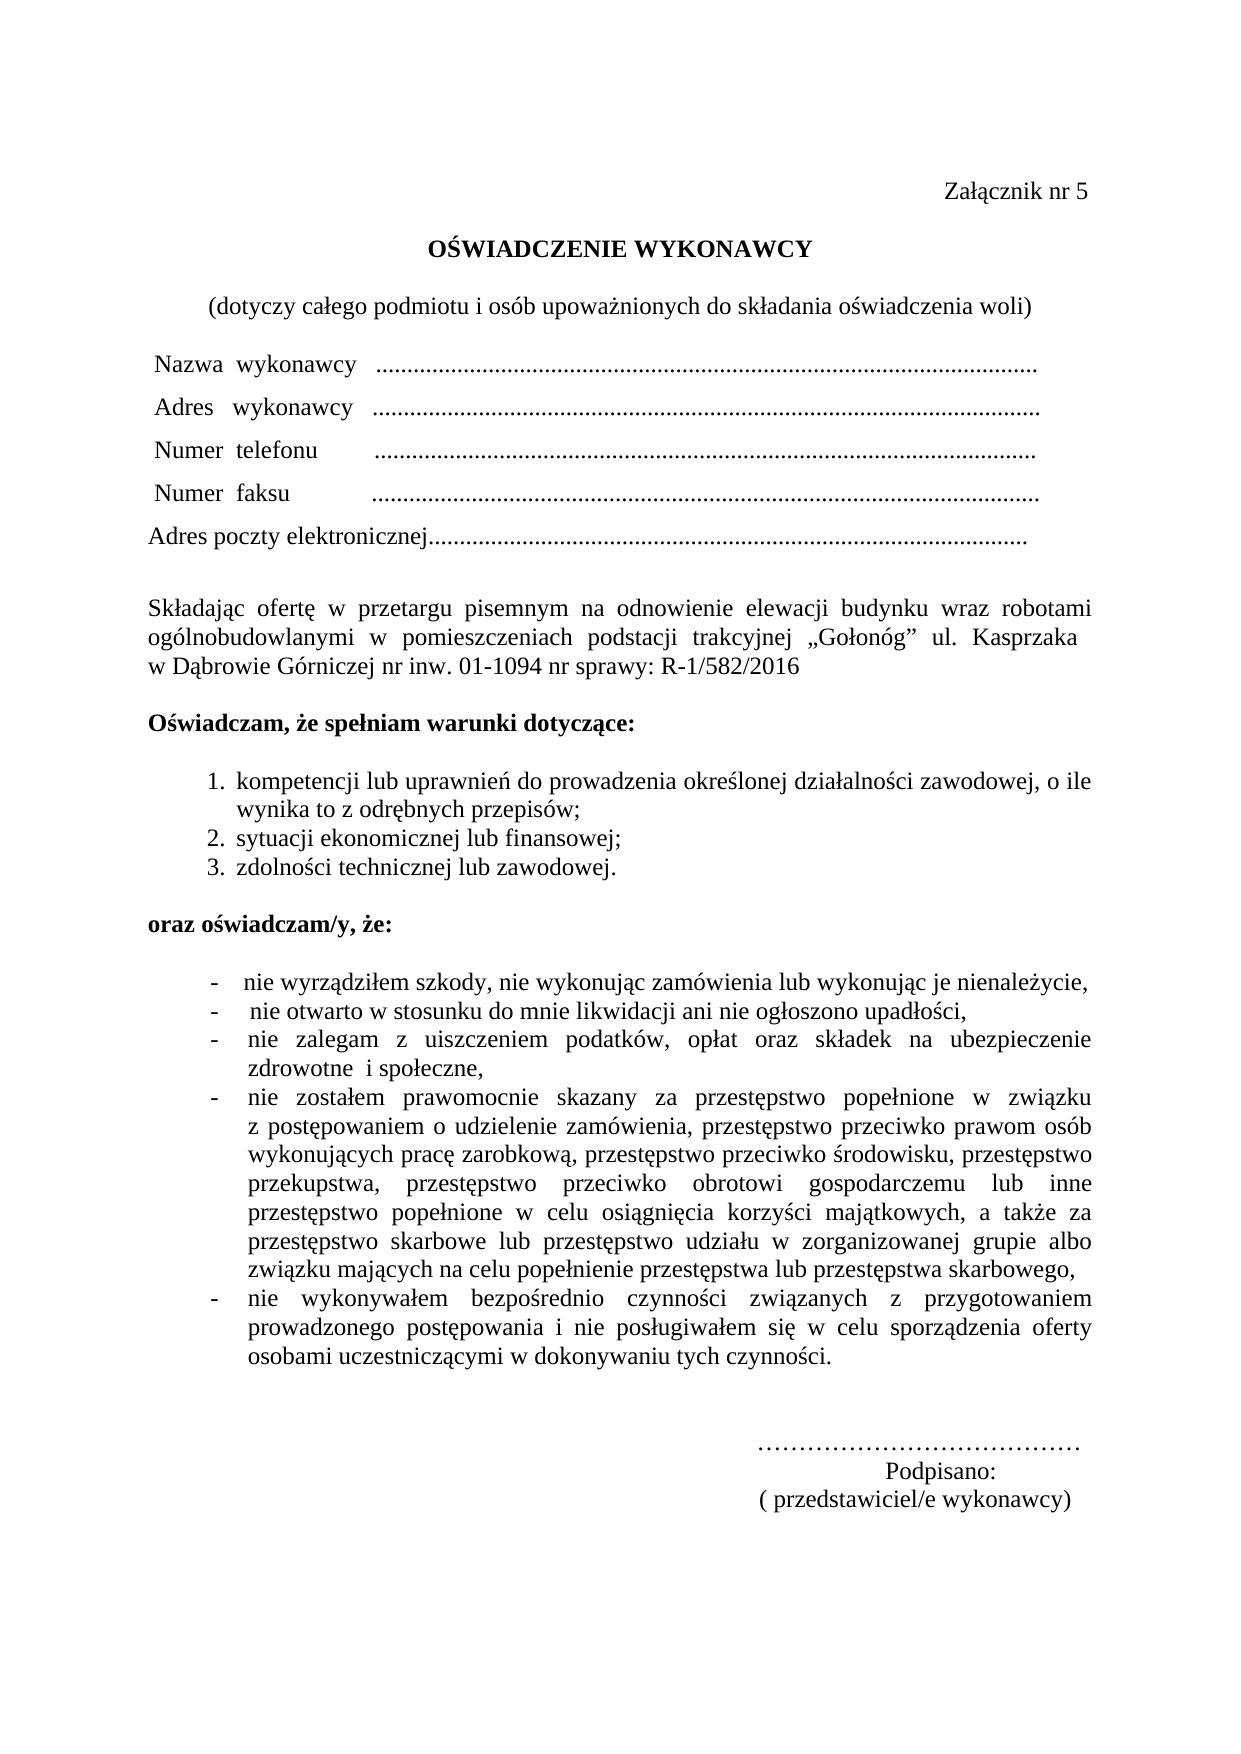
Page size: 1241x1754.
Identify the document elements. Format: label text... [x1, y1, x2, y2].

text Numer faksu ........................................................................................................... [148, 478, 1093, 507]
text (dotyczy całego podmiotu i osób upoważnionych do składania oświadczenia woli) [148, 291, 1093, 320]
list sytuacji ekonomicznej lub finansowej; [207, 823, 1093, 852]
subtitle OŚWIADCZENIE WYKONAWCY [148, 234, 1093, 263]
text Podpisano: [664, 1456, 1093, 1484]
text Nazwa wykonawcy .......................................................................................................... [148, 349, 1093, 378]
text - nie otwarto w stosunku do mnie likwidacji ani nie ogłoszono upadłości, [148, 996, 1093, 1024]
text Składając ofertę w przetargu pisemnym na odnowienie elewacji budynku wraz robotami ogólnobudowlanymi w pomieszczeniach podstacji trakcyjnej „Gołonóg” ul. Kasprzaka w Dąbrowie Górniczej nr inw. 01-1094 nr sprawy: R-1/582/2016 [148, 593, 1093, 679]
list zdolności technicznej lub zawodowej. [207, 852, 1093, 881]
list nie zalegam z uiszczeniem podatków, opłat oraz składek na ubezpieczenie zdrowotne i społeczne, [210, 1024, 1093, 1082]
list kompetencji lub uprawnień do prowadzenia określonej działalności zawodowej, o ile wynika to z odrębnych przepisów; [207, 766, 1093, 823]
text Numer telefonu .......................................................................................................... [148, 435, 1093, 464]
text Załącznik nr 5 [812, 176, 1088, 205]
text - nie wyrządziłem szkody, nie wykonując zamówienia lub wykonując je nienależycie, [210, 967, 1093, 996]
text Adres poczty elektronicznej................................................................................................ [148, 521, 1093, 550]
list nie wykonywałem bezpośrednio czynności związanych z przygotowaniem prowadzonego postępowania i nie posługiwałem się w celu sporządzenia oferty osobami uczestniczącymi w dokonywaniu tych czynności. [210, 1283, 1093, 1369]
text Adres wykonawcy ........................................................................................................... [148, 392, 1093, 421]
text oraz oświadczam/y, że: [148, 909, 1093, 938]
text Oświadczam, że spełniam warunki dotyczące: [148, 708, 1093, 737]
text ………………………………… [148, 1427, 1093, 1456]
list nie zostałem prawomocnie skazany za przestępstwo popełnione w związku z postępowaniem o udzielenie zamówienia, przestępstwo przeciwko prawom osób wykonujących pracę zarobkową, przestępstwo przeciwko środowisku, przestępstwo przekupstwa, przestępstwo przeciwko obrotowi gospodarczemu lub inne przestępstwo popełnione w celu osiągnięcia korzyści majątkowych, a także za przestępstwo skarbowe lub przestępstwo udziału w zorganizowanej grupie albo związku mających na celu popełnienie przestępstwa lub przestępstwa skarbowego, [210, 1082, 1093, 1283]
text ( przedstawiciel/e wykonawcy) [148, 1484, 1093, 1513]
